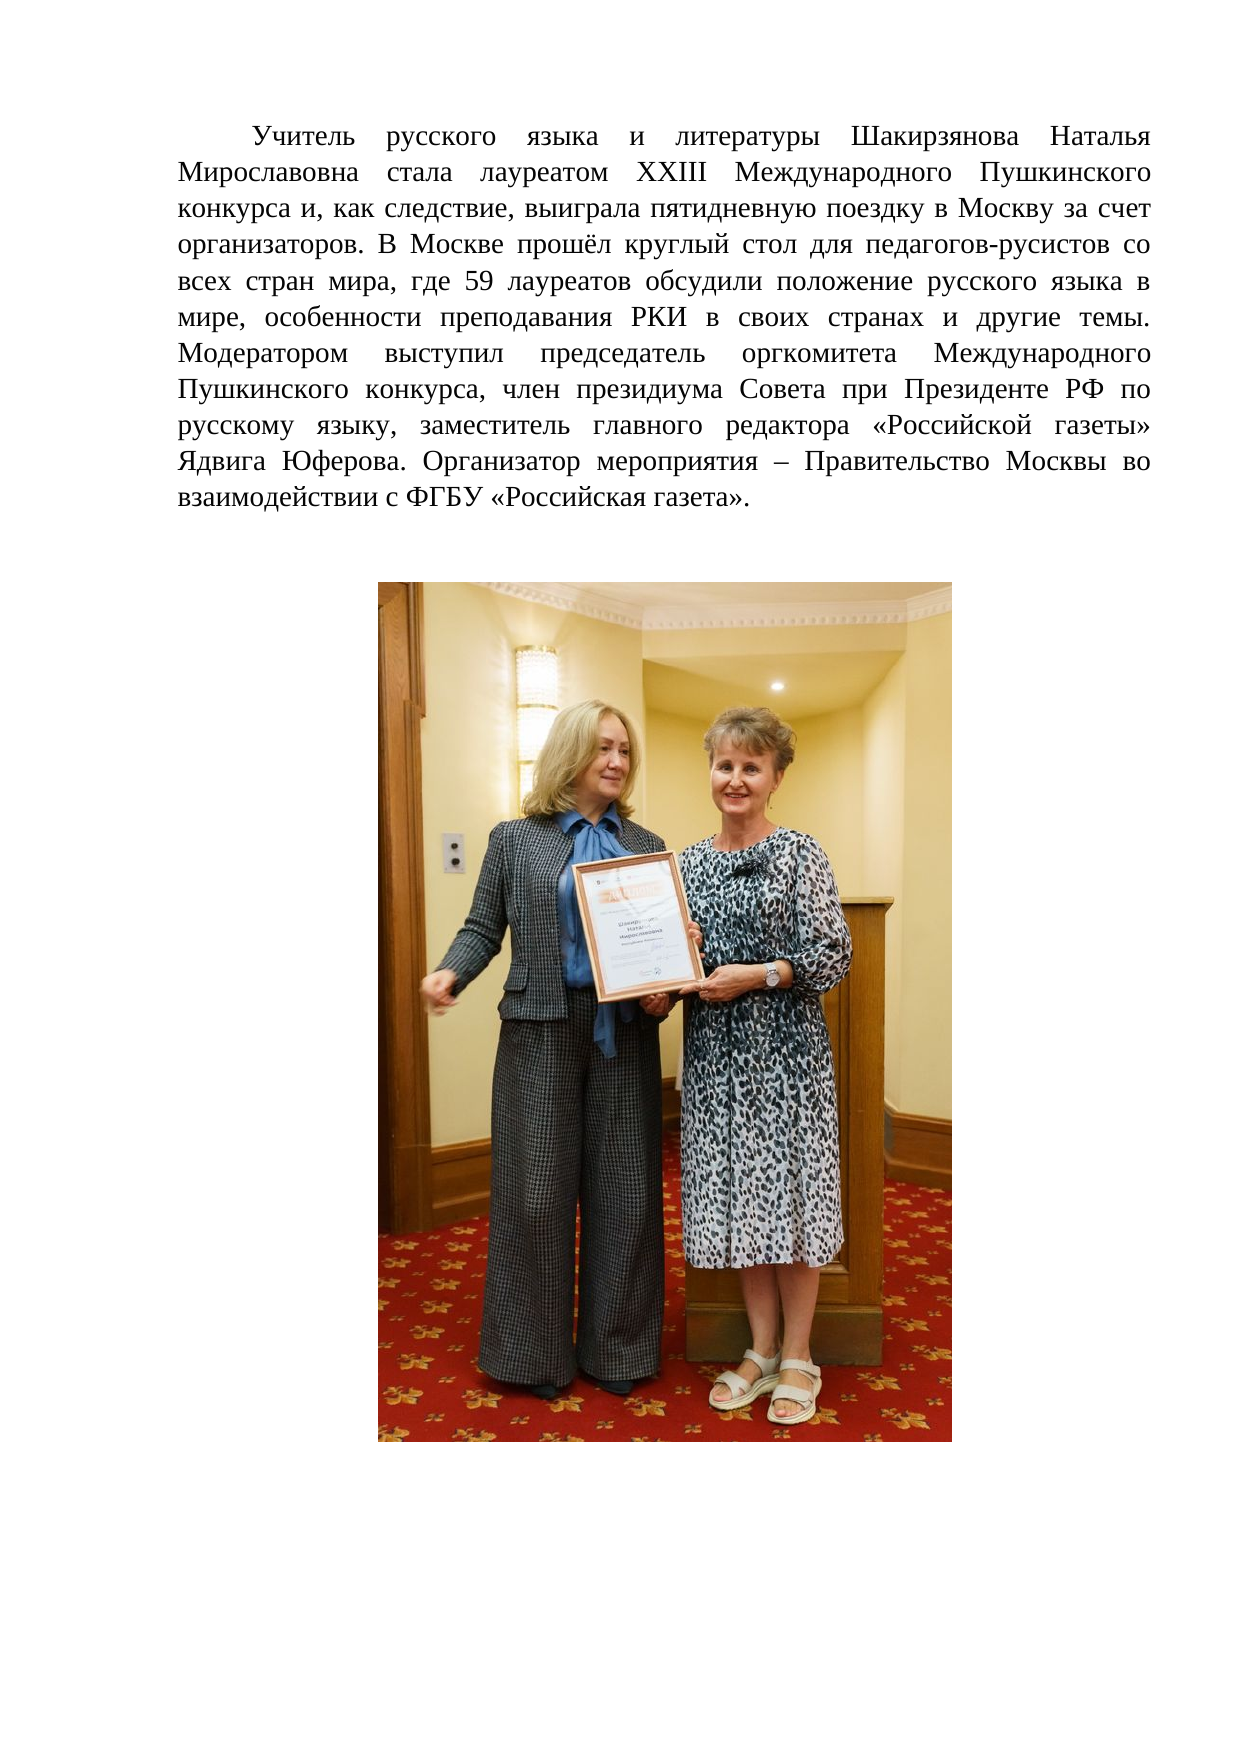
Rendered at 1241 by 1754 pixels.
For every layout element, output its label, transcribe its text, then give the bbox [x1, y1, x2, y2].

picture [378, 582, 952, 1442]
